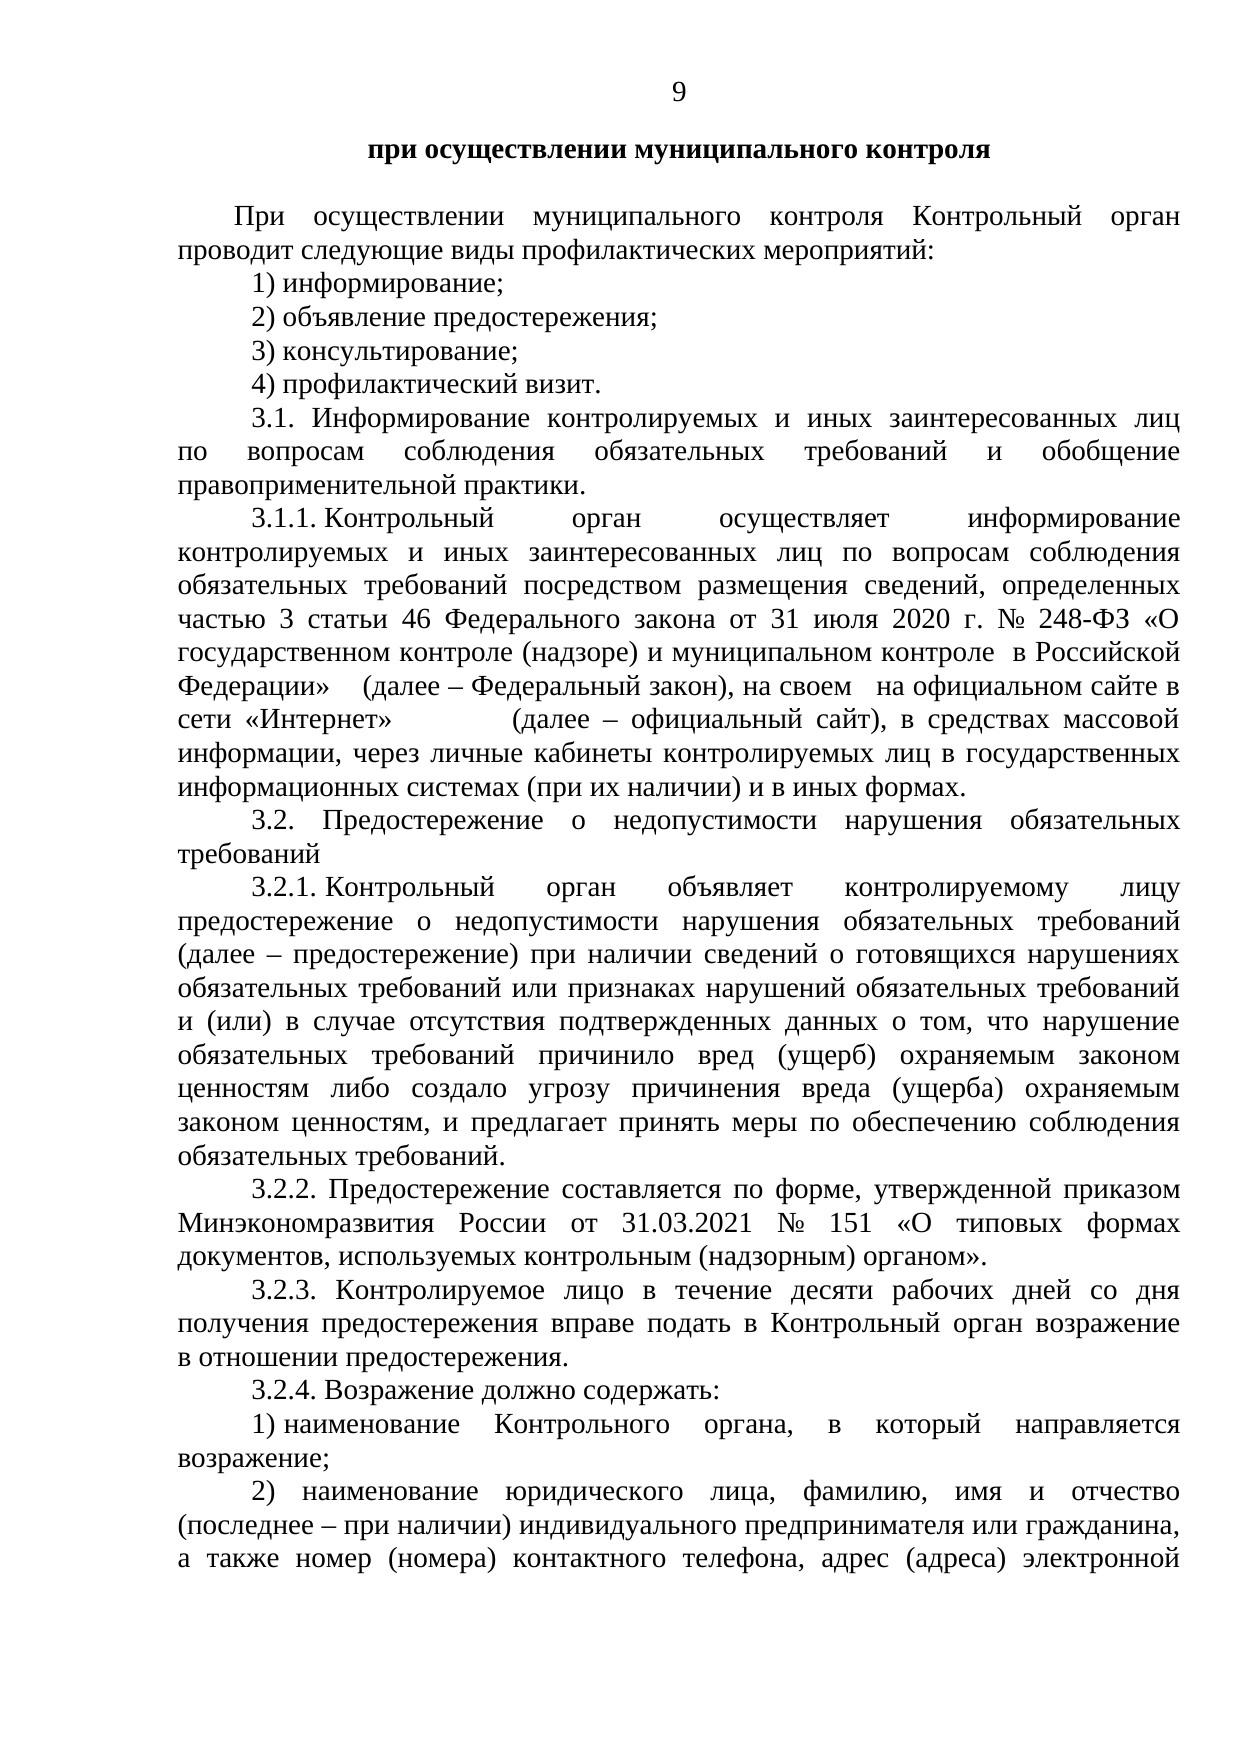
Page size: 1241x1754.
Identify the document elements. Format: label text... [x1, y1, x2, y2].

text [177, 1473, 1181, 1574]
text 3.2. Предостережение о недопустимости нарушения обязательных требований [177, 802, 1181, 869]
text при осуществлении муниципального контроля [177, 131, 1181, 165]
text 3) консультирование; [177, 333, 1181, 366]
list 3.2.2. Предостережение составляется по форме, утвержденной приказом Минэкономразвития России от 31.03.2021 № 151 «О типовых формах документов, используемых контрольным (надзорным) органом». [177, 1171, 1181, 1272]
text При осуществлении муниципального контроля Контрольный орган проводит следующие виды профилактических мероприятий: [177, 198, 1181, 266]
text 3.1. Информирование контролируемых и иных заинтересованных лиц по вопросам соблюдения обязательных требований и обобщение правоприменительной практики. [177, 400, 1181, 500]
text 1) наименование Контрольного органа, в который направляется возражение; [177, 1406, 1181, 1473]
text 4) профилактический визит. [177, 366, 1181, 400]
text 2) объявление предостережения; [177, 299, 1181, 333]
text 1) информирование; [177, 266, 1181, 299]
list 3.1.1. Контрольный орган осуществляет информирование контролируемых и иных заинтересованных лиц по вопросам соблюдения обязательных требований посредством размещения сведений, определенных частью 3 статьи 46 Федерального закона от 31 июля 2020 г. № 248-ФЗ «О государственном контроле (надзоре) и муниципальном контроле в Российской Федерации» (далее – Федеральный закон), на своем на официальном сайте в сети «Интернет» (далее – официальный сайт), в средствах массовой информации, через личные кабинеты контролируемых лиц в государственных информационных системах (при их наличии) и в иных формах. [177, 500, 1181, 802]
text 3.2.3. Контролируемое лицо в течение десяти рабочих дней со дня получения предостережения вправе подать в Контрольный орган возражение в отношении предостережения. [177, 1272, 1181, 1372]
list 3.2.1. Контрольный орган объявляет контролируемому лицу предостережение о недопустимости нарушения обязательных требований (далее – предостережение) при наличии сведений о готовящихся нарушениях обязательных требований или признаках нарушений обязательных требований и (или) в случае отсутствия подтвержденных данных о том, что нарушение обязательных требований причинило вред (ущерб) охраняемым законом ценностям либо создало угрозу причинения вреда (ущерба) охраняемым законом ценностям, и предлагает принять меры по обеспечению соблюдения обязательных требований. [177, 869, 1181, 1171]
text 3.2.4. Возражение должно содержать: [177, 1372, 1181, 1406]
